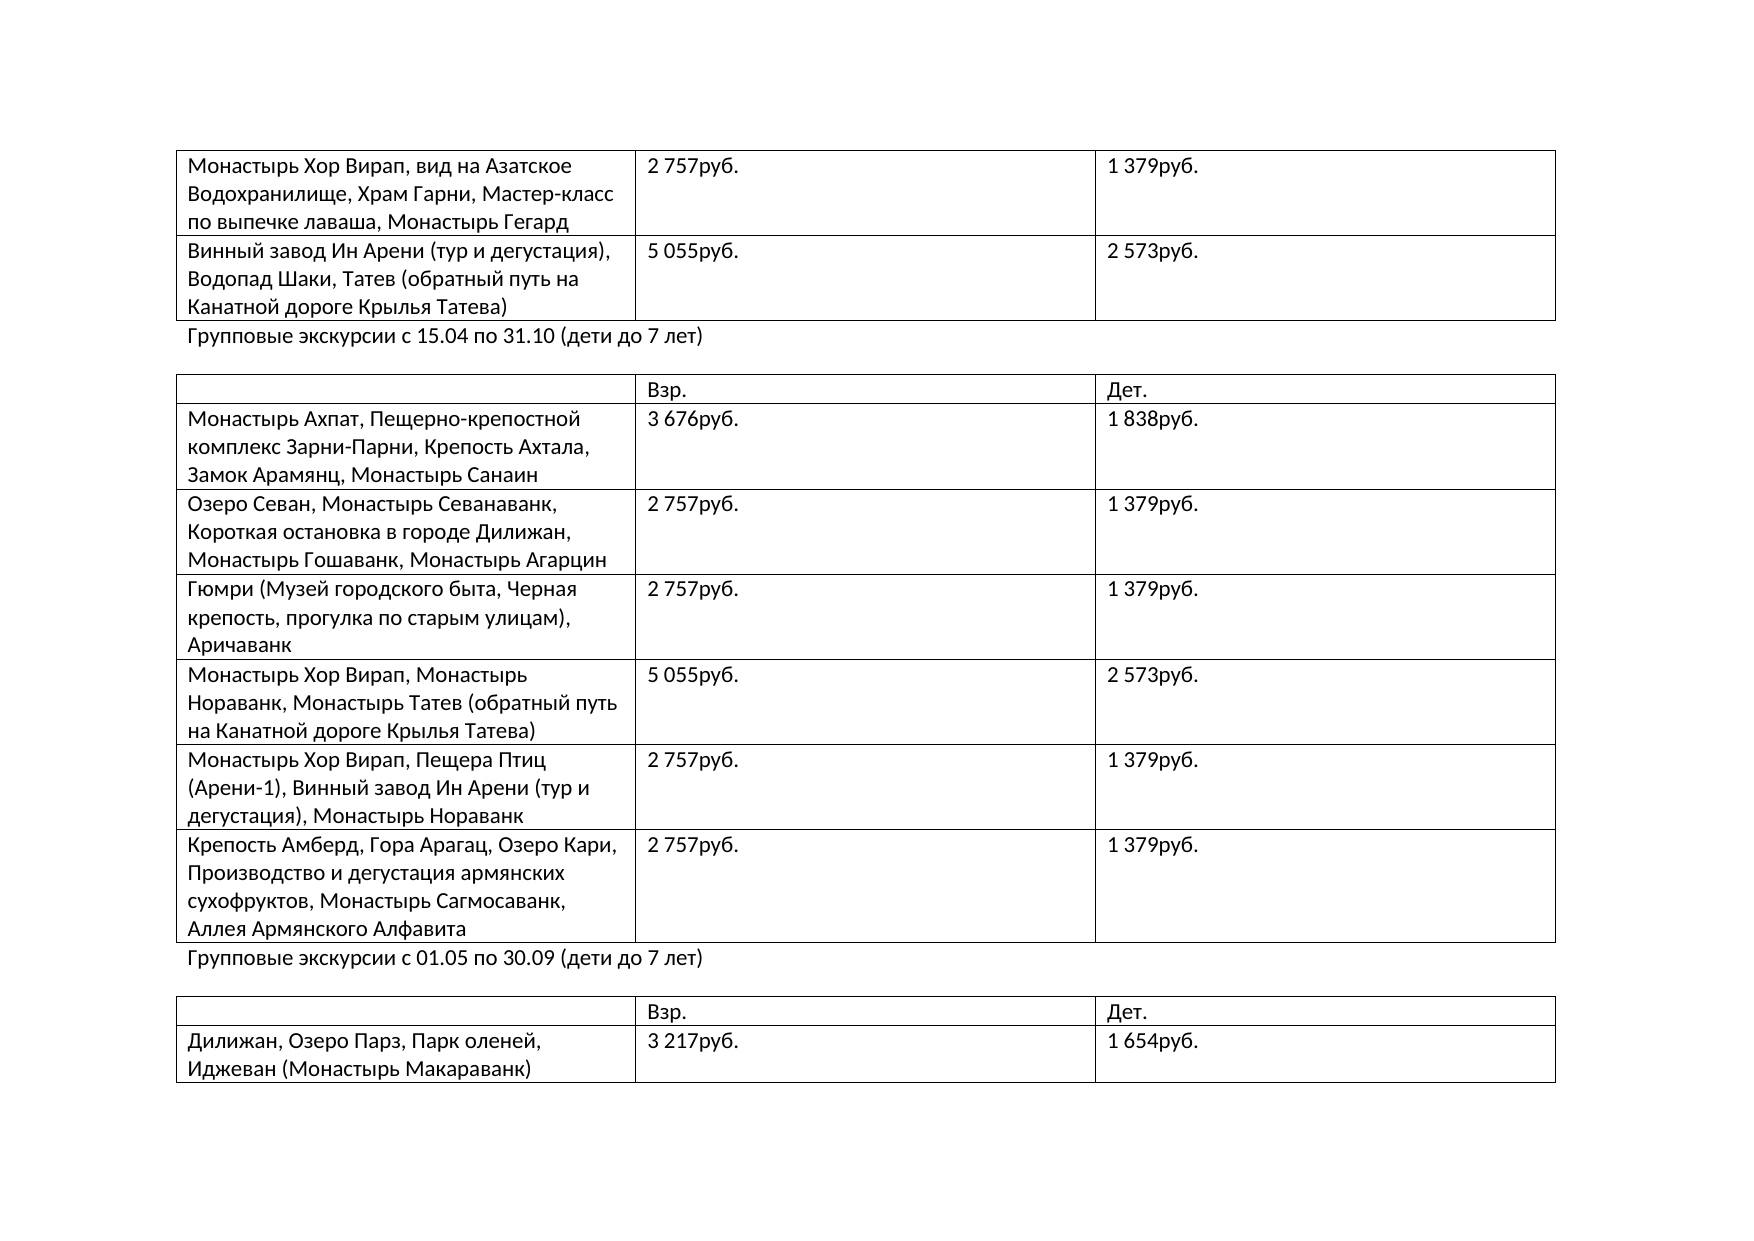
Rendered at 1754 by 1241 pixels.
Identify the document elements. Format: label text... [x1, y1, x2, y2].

table_cell 2 757руб. [636, 490, 1095, 573]
table_cell Монастырь Хор Вирап, Монастырь Нораванк, Монастырь Татев (обратный путь на Канатной дороге Крылья Татева) [177, 660, 635, 744]
table_header Взр. [636, 375, 1095, 403]
table_cell 5 055руб. [636, 660, 1095, 744]
table_cell 3 676руб. [636, 404, 1095, 488]
table_cell Монастырь Хор Вирап, Пещера Птиц (Арени-1), Винный завод Ин Арени (тур и дегустация), Монастырь Нораванк [177, 745, 635, 829]
table_header Взр. [636, 997, 1095, 1025]
table_cell 5 055руб. [636, 236, 1095, 320]
table_cell 2 757руб. [636, 745, 1095, 829]
table_cell 1 838руб. [1096, 404, 1555, 488]
table_cell 2 757руб. [636, 830, 1095, 942]
table_cell Озеро Севан, Монастырь Севанаванк, Короткая остановка в городе Дилижан, Монастырь Гошаванк, Монастырь Агарцин [177, 490, 635, 573]
table_cell 1 379руб. [1096, 575, 1555, 659]
table_cell 3 217руб. [636, 1026, 1095, 1082]
table_cell 2 573руб. [1096, 660, 1555, 744]
table_cell 1 379руб. [1096, 151, 1555, 235]
table_header [177, 997, 635, 1025]
text Групповые экскурсии с 15.04 по 31.10 (дети до 7 лет) [187, 321, 1566, 349]
table_header Дет. [1096, 375, 1555, 403]
table_cell Дилижан, Озеро Парз, Парк оленей, Иджеван (Монастырь Макараванк) [177, 1026, 635, 1082]
table_cell 1 379руб. [1096, 490, 1555, 573]
table_header Дет. [1096, 997, 1555, 1025]
table_cell 1 654руб. [1096, 1026, 1555, 1082]
table_cell Гюмри (Музей городского быта, Черная крепость, прогулка по старым улицам), Аричаванк [177, 575, 635, 659]
table_cell Монастырь Ахпат, Пещерно-крепостной комплекс Зарни-Парни, Крепость Ахтала, Замок Арамянц, Монастырь Санаин [177, 404, 635, 488]
table_cell 1 379руб. [1096, 830, 1555, 942]
table_header [177, 375, 635, 403]
table_cell 2 757руб. [636, 151, 1095, 235]
table_cell 2 573руб. [1096, 236, 1555, 320]
table_cell 1 379руб. [1096, 745, 1555, 829]
table_cell 2 757руб. [636, 575, 1095, 659]
table_cell Винный завод Ин Арени (тур и дегустация), Водопад Шаки, Татев (обратный путь на Канатной дороге Крылья Татева) [177, 236, 635, 320]
table_cell Монастырь Хор Вирап, вид на Азатское Водохранилище, Храм Гарни, Мастер-класс по выпечке лаваша, Монастырь Гегард [177, 151, 635, 235]
text Групповые экскурсии с 01.05 по 30.09 (дети до 7 лет) [187, 943, 1566, 971]
table_cell Крепость Амберд, Гора Арагац, Озеро Кари, Производство и дегустация армянских сухофруктов, Монастырь Сагмосаванк, Аллея Армянского Алфавита [177, 830, 635, 942]
